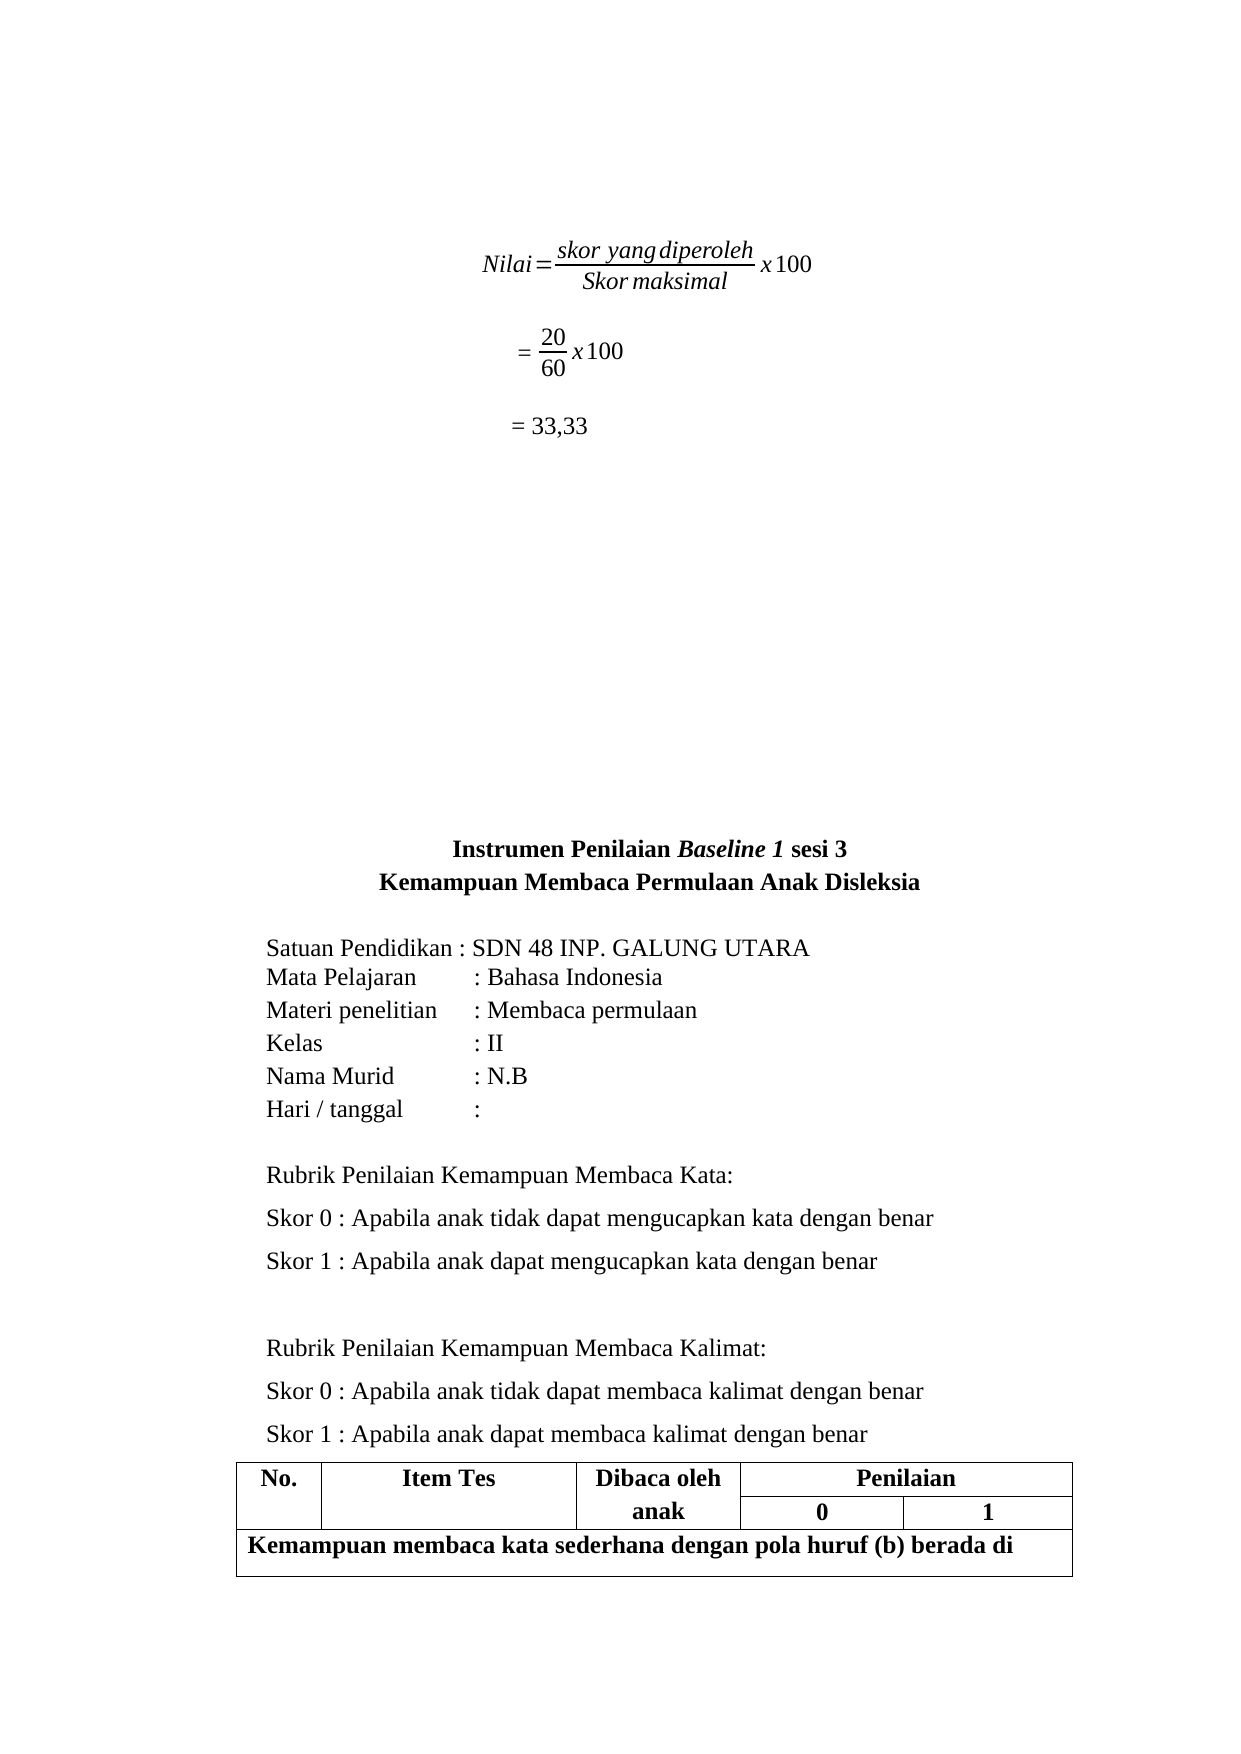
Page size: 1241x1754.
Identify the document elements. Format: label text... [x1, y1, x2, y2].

text Skor 1 : Apabila anak dapat mengucapkan kata dengan benar [236, 1246, 1063, 1275]
text Satuan Pendidikan : SDN 48 INP. GALUNG UTARA [266, 933, 1063, 962]
text Hari / tanggal : [236, 1094, 1063, 1123]
list = 33,33 [349, 411, 945, 440]
table_header Dibaca oleh anak [577, 1463, 740, 1529]
text Nama Murid : N.B [236, 1061, 1063, 1090]
text Kelas : II [236, 1028, 1063, 1057]
list = [349, 323, 945, 382]
table_cell 1 [904, 1497, 1072, 1529]
text Rubrik Penilaian Kemampuan Membaca Kata: [236, 1160, 1063, 1189]
text Rubrik Penilaian Kemampuan Membaca Kalimat: [236, 1333, 1063, 1361]
text Instrumen Penilaian Baseline 1 sesi 3 [236, 834, 1063, 863]
text Kemampuan Membaca Permulaan Anak Disleksia [236, 867, 1063, 896]
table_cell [237, 1530, 1072, 1576]
text Skor 0 : Apabila anak tidak dapat membaca kalimat dengan benar [236, 1376, 1063, 1404]
text Skor 0 : Apabila anak tidak dapat mengucapkan kata dengan benar [236, 1203, 1063, 1232]
table_header Penilaian [741, 1463, 1072, 1496]
table_cell 0 [741, 1497, 903, 1529]
text Materi penelitian : Membaca permulaan [266, 995, 1063, 1024]
text Skor 1 : Apabila anak dapat membaca kalimat dengan benar [236, 1419, 1063, 1448]
table_header No. [237, 1463, 321, 1529]
text Mata Pelajaran : Bahasa Indonesia [236, 962, 1063, 991]
table_header Item Tes [322, 1463, 576, 1529]
